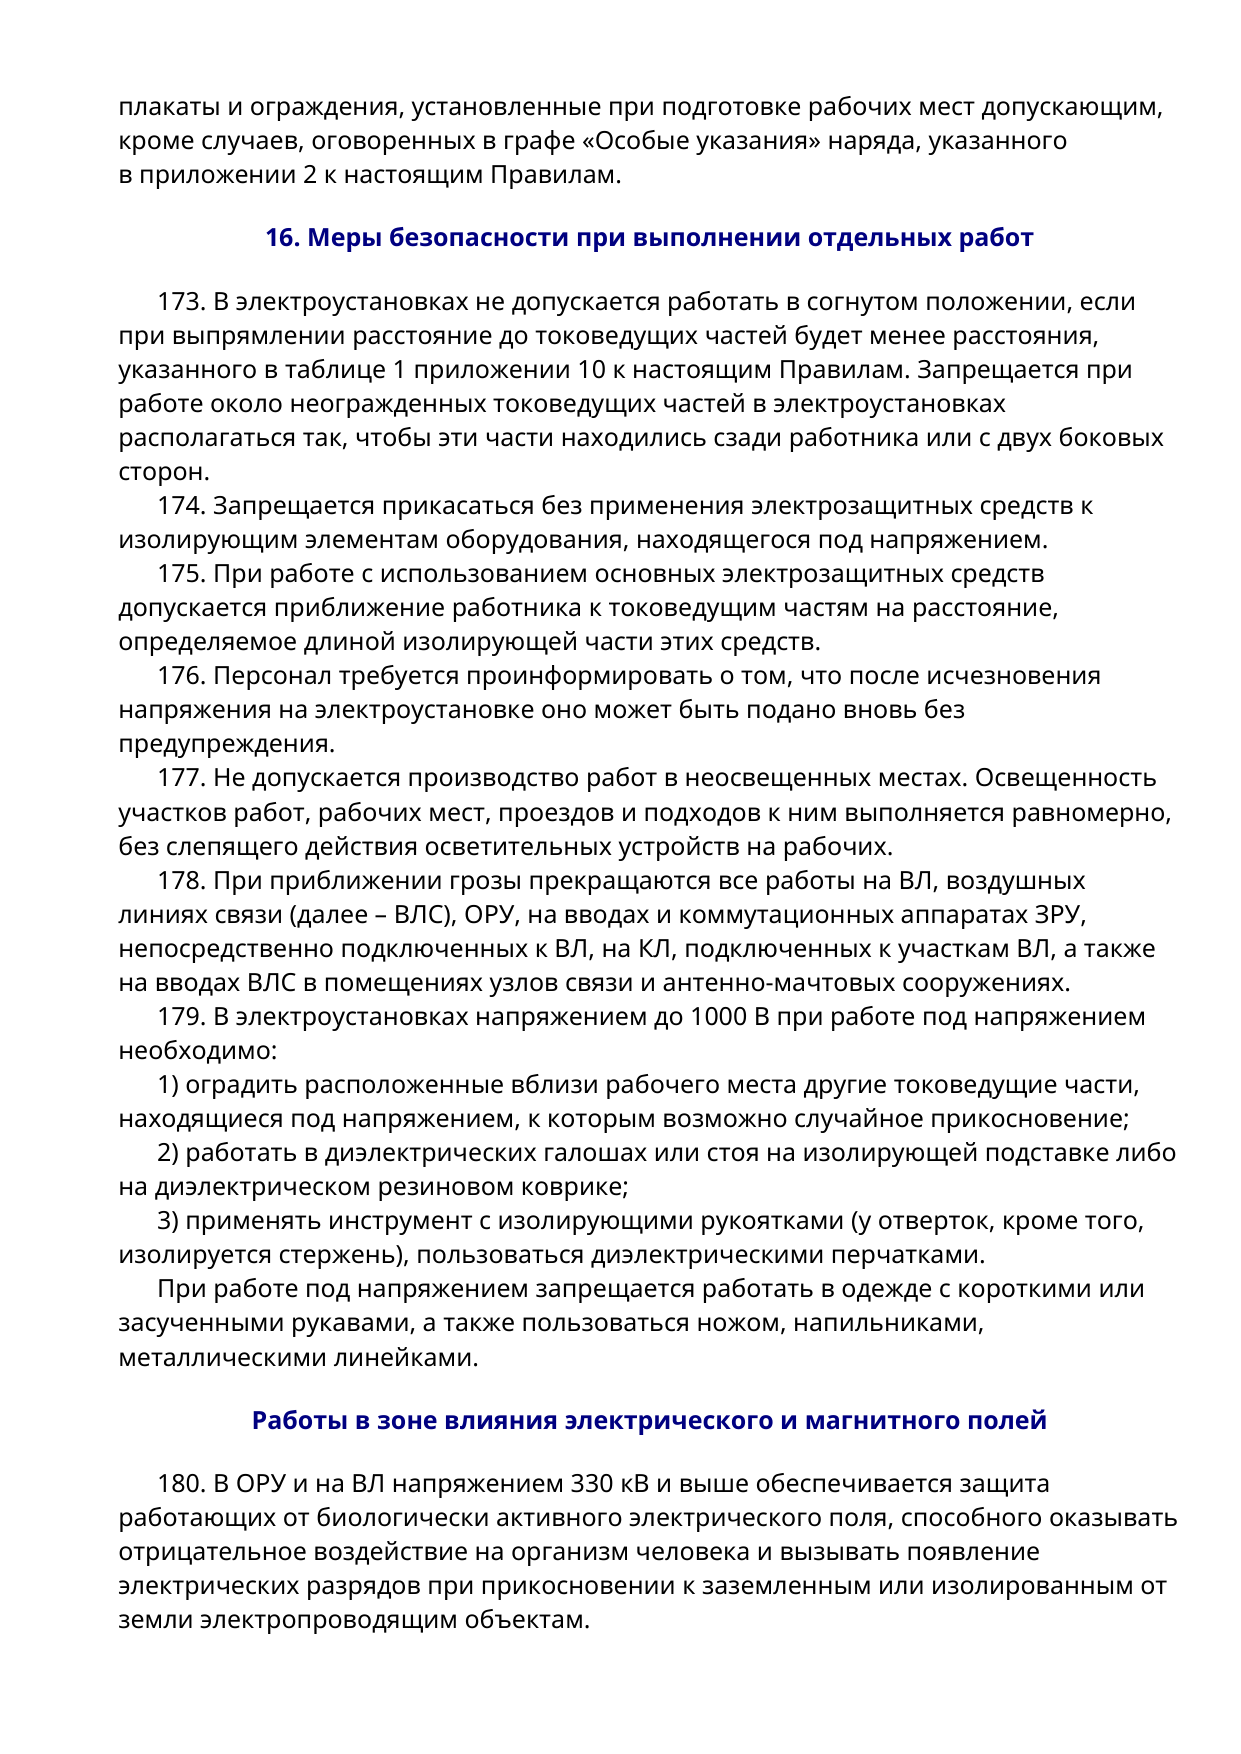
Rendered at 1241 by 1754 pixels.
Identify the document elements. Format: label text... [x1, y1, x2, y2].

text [118, 89, 1181, 191]
text 173. В электроустановках не допускается работать в согнутом положении, если при выпрямлении расстояние до токоведущих частей будет менее расстояния, указанного в таблице 1 приложении 10 к настоящим Правилам. Запрещается при работе около неогражденных токоведущих частей в электроустановках располагаться так, чтобы эти части находились сзади работника или с двух боковых сторон. 174. Запрещается прикасаться без применения электрозащитных средств к изолирующим элементам оборудования, находящегося под напряжением. 175. При работе с использованием основных электрозащитных средств допускается приближение работника к токоведущим частям на расстояние, определяемое длиной изолирующей части этих средств. 176. Персонал требуется проинформировать о том, что после исчезновения напряжения на электроустановке оно может быть подано вновь без предупреждения. 177. Не допускается производство работ в неосвещенных местах. Освещенность участков работ, рабочих мест, проездов и подходов к ним выполняется равномерно, без слепящего действия осветительных устройств на рабочих. 178. При приближении грозы прекращаются все работы на ВЛ, воздушных линиях связи (далее – ВЛС), ОРУ, на вводах и коммутационных аппаратах ЗРУ, непосредственно подключенных к ВЛ, на КЛ, подключенных к участкам ВЛ, а также на вводах ВЛС в помещениях узлов связи и антенно-мачтовых сооружениях. 179. В электроустановках напряжением до 1000 В при работе под напряжением необходимо: 1) оградить расположенные вблизи рабочего места другие токоведущие части, находящиеся под напряжением, к которым возможно случайное прикосновение; 2) работать в диэлектрических галошах или стоя на изолирующей подставке либо на диэлектрическом резиновом коврике; 3) применять инструмент с изолирующими рукоятками (у отверток, кроме того, изолируется стержень), пользоваться диэлектрическими перчатками. При работе под напряжением запрещается работать в одежде с короткими или засученными рукавами, а также пользоваться ножом, напильниками, металлическими линейками. [118, 283, 1181, 1373]
text Работы в зоне влияния электрического и магнитного полей [118, 1402, 1181, 1436]
text 16. Меры безопасности при выполнении отдельных работ [118, 220, 1181, 254]
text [118, 1466, 1181, 1636]
